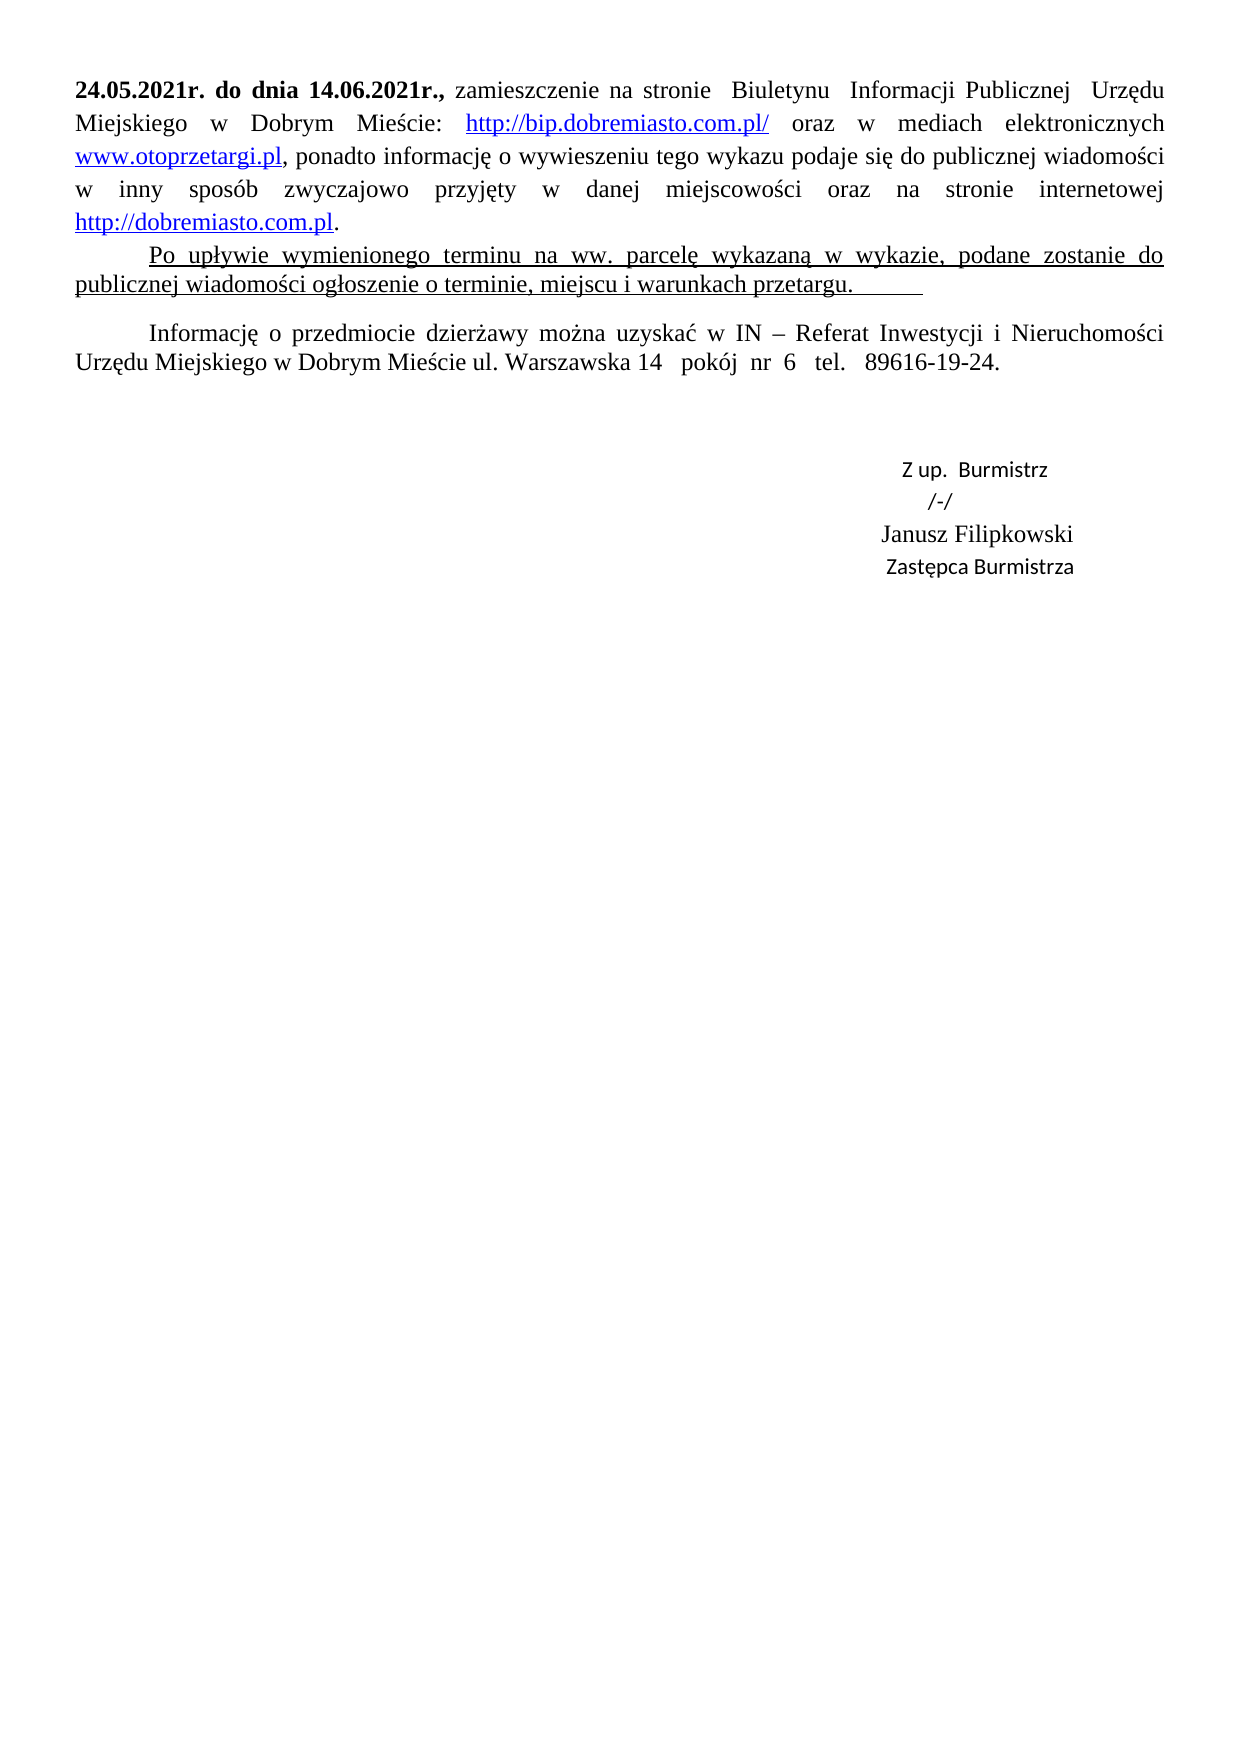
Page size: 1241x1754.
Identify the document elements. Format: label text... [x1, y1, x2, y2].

text Z up. Burmistrz [887, 455, 1165, 483]
text Informację o przedmiocie dzierżawy można uzyskać w IN – Referat Inwestycji i Nieruchomości Urzędu Miejskiego w Dobrym Mieście ul. Warszawska 14 pokój nr 6 tel. 89616-19-24. [75, 318, 1165, 376]
text Janusz Filipkowski [812, 519, 1165, 548]
text Zastępca Burmistrza [812, 552, 1165, 580]
text Po upływie wymienionego terminu na ww. parcelę wykazaną w wykazie, podane zostanie do publicznej wiadomości ogłoszenie o terminie, miejscu i warunkach przetargu. [75, 240, 1165, 298]
text /-/ [887, 487, 1165, 515]
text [75, 75, 1165, 236]
